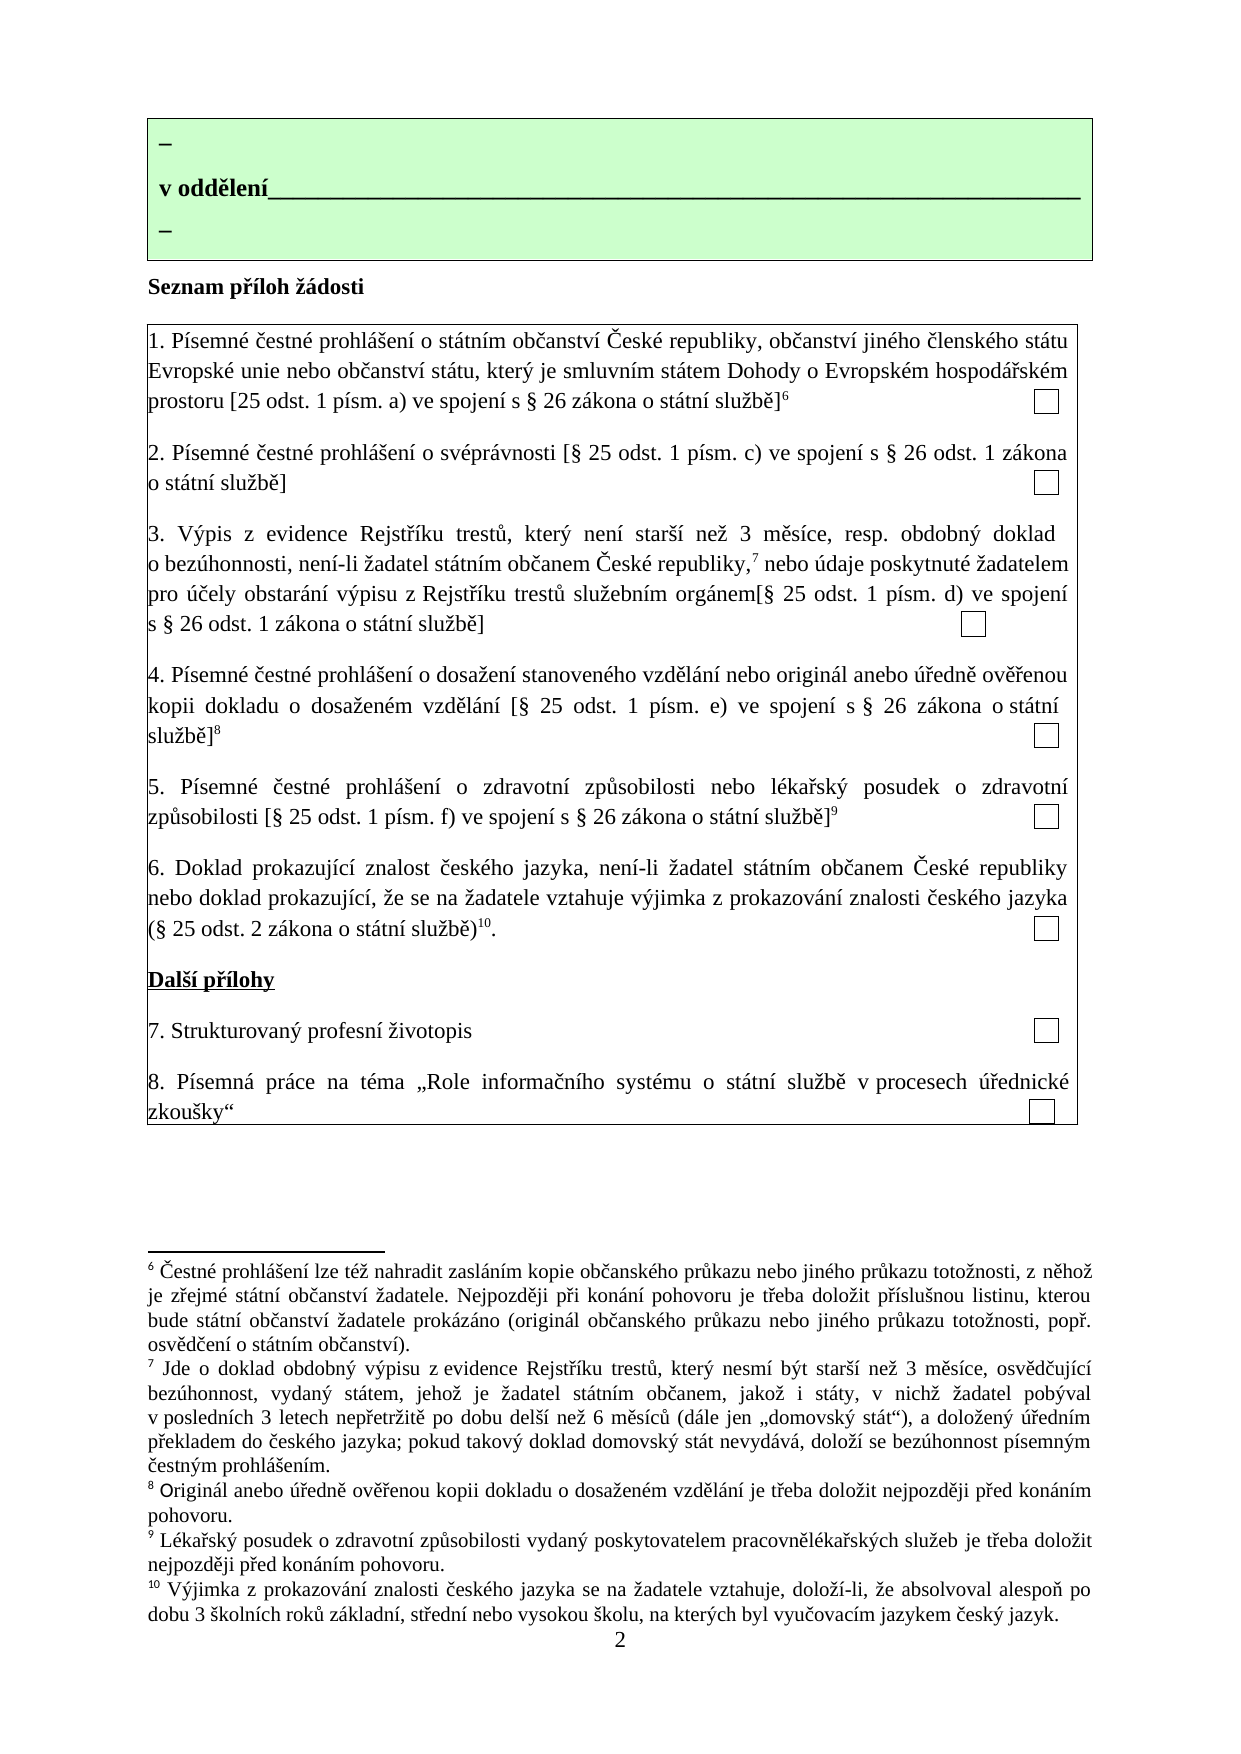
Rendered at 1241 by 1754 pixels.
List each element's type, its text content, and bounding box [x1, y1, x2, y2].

text Další přílohy [148, 963, 1077, 992]
text 3. Výpis z evidence Rejstříku trestů, který není starší než 3 měsíce, resp. obdobný doklad o bezúhonnosti, není-li žadatel státním občanem České republiky, nebo údaje poskytnuté žadatelem pro účely obstarání výpisu z Rejstříku trestů služebním orgánem[§ 25 odst. 1 písm. d) ve spojení s § 26 odst. 1 zákona o státní službě] [148, 517, 1077, 637]
text 2. Písemné čestné prohlášení o svéprávnosti [§ 25 odst. 1 písm. c) ve spojení s § 26 odst. 1 zákona o státní službě] [148, 436, 1077, 495]
text Seznam příloh žádosti [148, 273, 1092, 299]
text 6. Doklad prokazující znalost českého jazyka, není-li žadatel státním občanem České republiky nebo doklad prokazující, že se na žadatele vztahuje výjimka z prokazování znalosti českého jazyka (§ 25 odst. 2 zákona o státní službě). [148, 851, 1077, 941]
text 7. Strukturovaný profesní životopis [148, 1014, 1077, 1043]
text 1. Písemné čestné prohlášení o státním občanství České republiky, občanství jiného členského státu Evropské unie nebo občanství státu, který je smluvním státem Dohody o Evropském hospodářském prostoru [25 odst. 1 písm. a) ve spojení s § 26 zákona o státní službě] [148, 325, 1077, 414]
text 4. Písemné čestné prohlášení o dosažení stanoveného vzdělání nebo originál anebo úředně ověřenou kopii dokladu o dosaženém vzdělání [§ 25 odst. 1 písm. e) ve spojení s § 26 zákona o státní službě] [148, 658, 1077, 748]
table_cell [148, 119, 1092, 259]
text 8. Písemná práce na téma „Role informačního systému o státní službě v procesech úřednické zkoušky“ [148, 1065, 1077, 1124]
text 5. Písemné čestné prohlášení o zdravotní způsobilosti nebo lékařský posudek o zdravotní způsobilosti [§ 25 odst. 1 písm. f) ve spojení s § 26 zákona o státní službě] [148, 770, 1077, 829]
